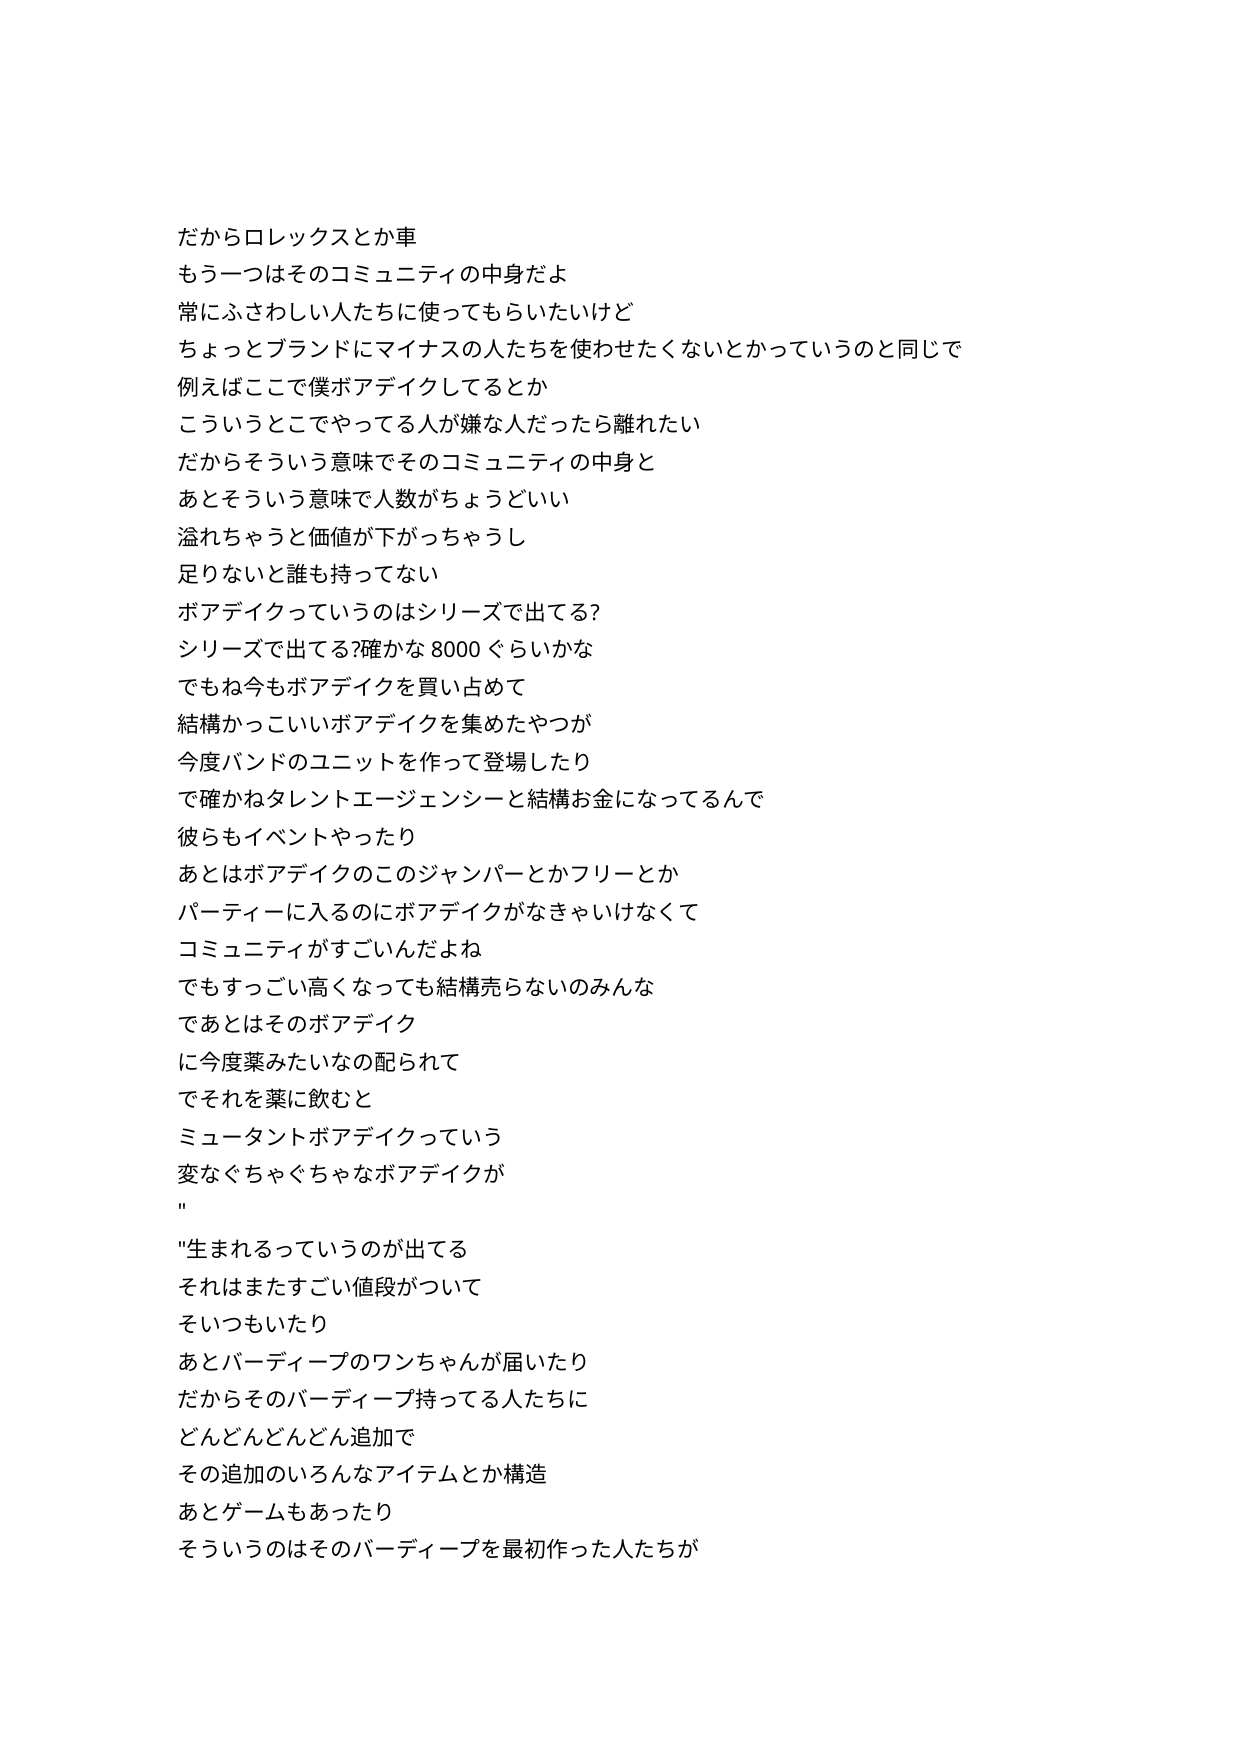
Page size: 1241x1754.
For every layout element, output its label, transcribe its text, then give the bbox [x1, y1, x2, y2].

text あとはボアデイクのこのジャンパーとかフリーとか [177, 854, 1063, 892]
text でそれを薬に飲むと [177, 1079, 1063, 1117]
text それはまたすごい値段がついて [177, 1267, 1063, 1304]
text 結構かっこいいボアデイクを集めたやつが [177, 704, 1063, 742]
text 今度バンドのユニットを作って登場したり [177, 742, 1063, 779]
text だからロレックスとか車 [177, 217, 1063, 254]
text 変なぐちゃぐちゃなボアデイクが [177, 1154, 1063, 1192]
text こういうとこでやってる人が嫌な人だったら離れたい [177, 404, 1063, 442]
text 例えばここで僕ボアデイクしてるとか [177, 367, 1063, 404]
text 溢れちゃうと価値が下がっちゃうし [177, 517, 1063, 554]
text でもね今もボアデイクを買い占めて [177, 667, 1063, 704]
text シリーズで出てる?確かな8000ぐらいかな [177, 629, 1063, 667]
text 彼らもイベントやったり [177, 817, 1063, 854]
text でもすっごい高くなっても結構売らないのみんな [177, 967, 1063, 1004]
text コミュニティがすごいんだよね [177, 929, 1063, 967]
text に今度薬みたいなの配られて [177, 1042, 1063, 1079]
text パーティーに入るのにボアデイクがなきゃいけなくて [177, 892, 1063, 929]
text ちょっとブランドにマイナスの人たちを使わせたくないとかっていうのと同じで [177, 329, 1063, 367]
text ミュータントボアデイクっていう [177, 1117, 1063, 1154]
text " [177, 1192, 1063, 1229]
text そいつもいたり [177, 1304, 1063, 1342]
text だからそのバーディープ持ってる人たちに [177, 1379, 1063, 1417]
text あとそういう意味で人数がちょうどいい [177, 479, 1063, 517]
text であとはそのボアデイク [177, 1004, 1063, 1042]
text "生まれるっていうのが出てる [177, 1229, 1063, 1267]
text どんどんどんどん追加で [177, 1417, 1063, 1454]
text その追加のいろんなアイテムとか構造 [177, 1454, 1063, 1492]
text 足りないと誰も持ってない [177, 554, 1063, 592]
text だからそういう意味でそのコミュニティの中身と [177, 442, 1063, 479]
text もう一つはそのコミュニティの中身だよ [177, 254, 1063, 292]
text ボアデイクっていうのはシリーズで出てる? [177, 592, 1063, 629]
text で確かねタレントエージェンシーと結構お金になってるんで [177, 779, 1063, 817]
text あとゲームもあったり [177, 1492, 1063, 1529]
text あとバーディープのワンちゃんが届いたり [177, 1342, 1063, 1379]
text 常にふさわしい人たちに使ってもらいたいけど [177, 292, 1063, 329]
text そういうのはそのバーディープを最初作った人たちが [177, 1529, 1063, 1567]
